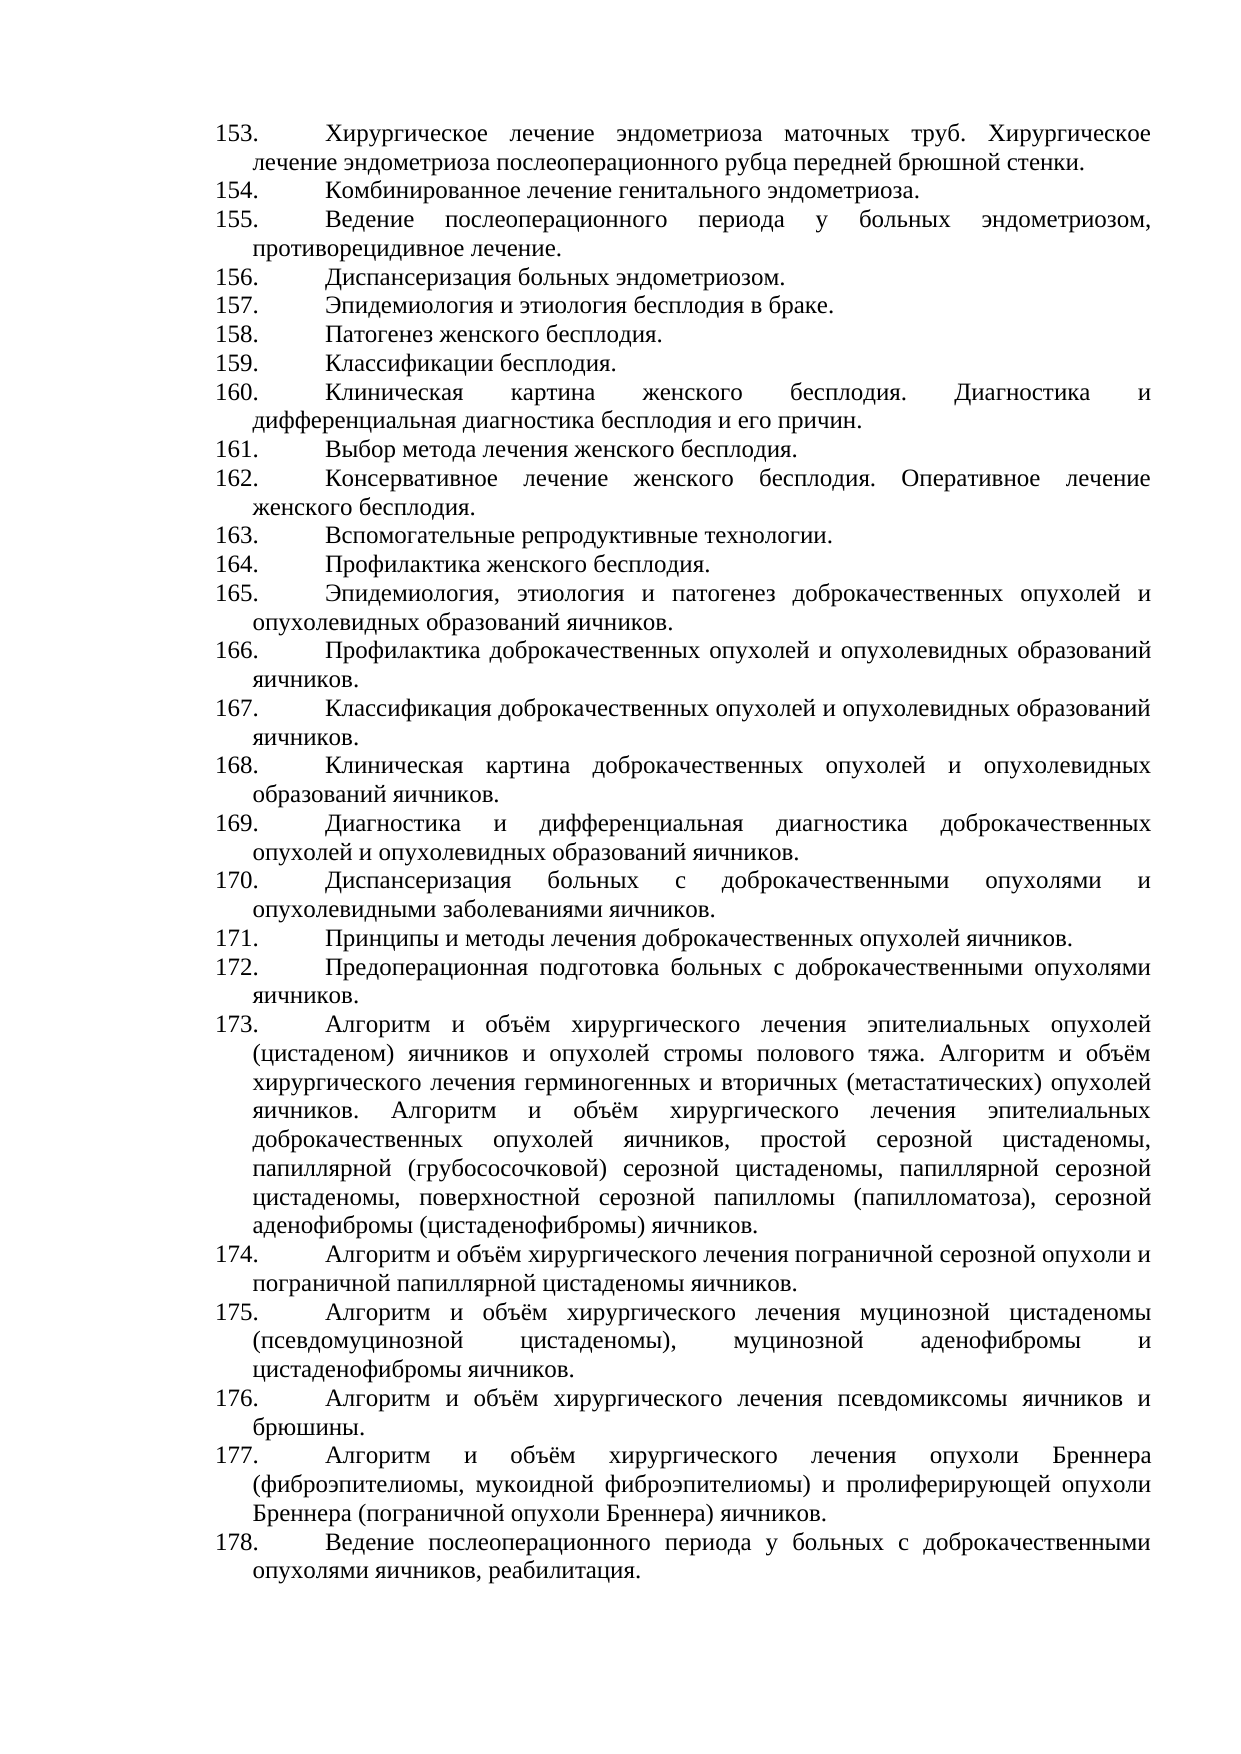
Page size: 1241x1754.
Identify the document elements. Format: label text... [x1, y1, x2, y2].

list Алгоритм и объём хирургического лечения опухоли Бреннера (фиброэпителиомы, мукоидной фиброэпителиомы) и пролиферирующей опухоли Бреннера (пограничной опухоли Бреннера) яичников. [215, 1441, 1152, 1527]
list Консервативное лечение женского бесплодия. Оперативное лечение женского бесплодия. [215, 463, 1152, 521]
list Алгоритм и объём хирургического лечения пограничной серозной опухоли и пограничной папиллярной цистаденомы яичников. [215, 1239, 1152, 1297]
list Профилактика доброкачественных опухолей и опухолевидных образований яичников. [215, 636, 1152, 693]
list Клиническая картина доброкачественных опухолей и опухолевидных образований яичников. [215, 751, 1152, 808]
list Классификация доброкачественных опухолей и опухолевидных образований яичников. [215, 693, 1152, 751]
list Классификации бесплодия. [215, 348, 1152, 377]
list Диагностика и дифференциальная диагностика доброкачественных опухолей и опухолевидных образований яичников. [215, 808, 1152, 866]
list Принципы и методы лечения доброкачественных опухолей яичников. [215, 923, 1152, 952]
list Ведение послеоперационного периода у больных эндометриозом, противорецидивное лечение. [215, 204, 1152, 262]
list Предоперационная подготовка больных с доброкачественными опухолями яичников. [215, 952, 1152, 1009]
list Алгоритм и объём хирургического лечения муцинозной цистаденомы (псевдомуцинозной цистаденомы), муцинозной аденофибромы и цистаденофибромы яичников. [215, 1297, 1152, 1383]
list Ведение послеоперационного периода у больных с доброкачественными опухолями яичников, реабилитация. [215, 1527, 1152, 1584]
list Алгоритм и объём хирургического лечения псевдомиксомы яичников и брюшины. [215, 1383, 1152, 1441]
list Патогенез женского бесплодия. [215, 319, 1152, 348]
list Выбор метода лечения женского бесплодия. [215, 434, 1152, 463]
list Вспомогательные репродуктивные технологии. [215, 521, 1152, 549]
list Комбинированное лечение генитального эндометриоза. [215, 176, 1152, 204]
list Диспансеризация больных с доброкачественными опухолями и опухолевидными заболеваниями яичников. [215, 866, 1152, 923]
list Диспансеризация больных эндометриозом. [215, 262, 1152, 291]
list Профилактика женского бесплодия. [215, 549, 1152, 578]
list Хирургическое лечение эндометриоза маточных труб. Хирургическое лечение эндометриоза послеоперационного рубца передней брюшной стенки. [215, 118, 1152, 176]
list Эпидемиология и этиология бесплодия в браке. [215, 291, 1152, 319]
list Клиническая картина женского бесплодия. Диагностика и дифференциальная диагностика бесплодия и его причин. [215, 377, 1152, 434]
list Алгоритм и объём хирургического лечения эпителиальных опухолей (цистаденом) яичников и опухолей стромы полового тяжа. Алгоритм и объём хирургического лечения герминогенных и вторичных (метастатических) опухолей яичников. Алгоритм и объём хирургического лечения эпителиальных доброкачественных опухолей яичников, простой серозной цистаденомы, папиллярной (грубососочковой) серозной цистаденомы, папиллярной серозной цистаденомы, поверхностной серозной папилломы (папилломатоза), серозной аденофибромы (цистаденофибромы) яичников. [215, 1009, 1152, 1239]
list Эпидемиология, этиология и патогенез доброкачественных опухолей и опухолевидных образований яичников. [215, 578, 1152, 636]
